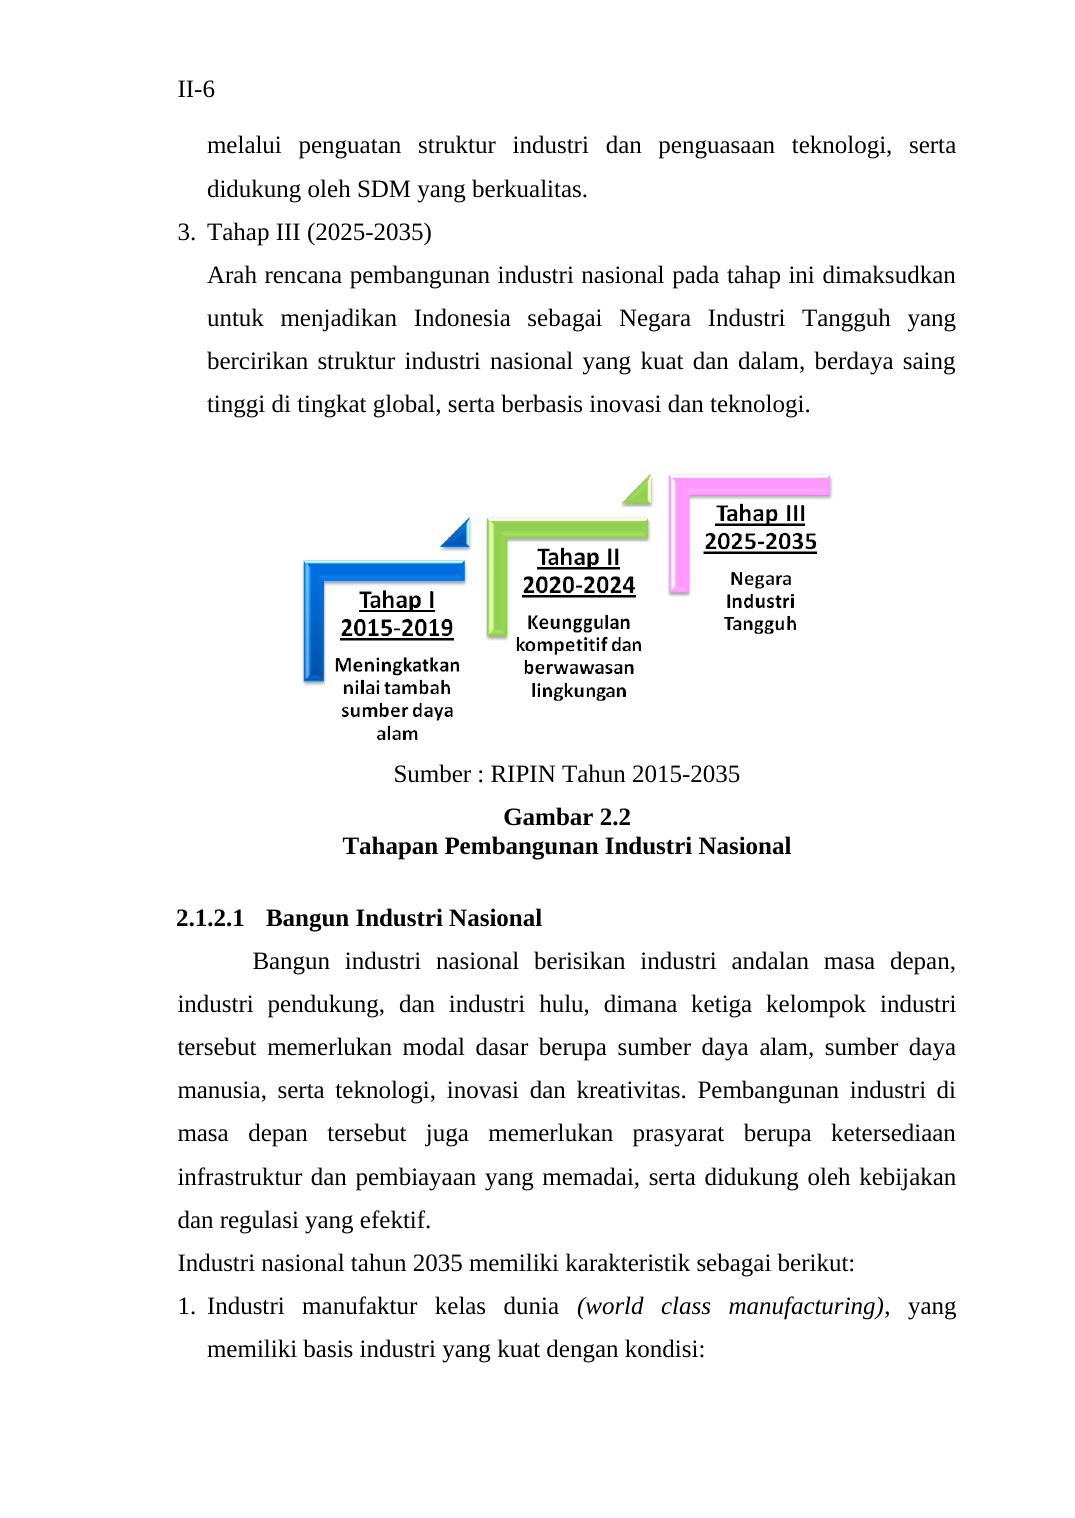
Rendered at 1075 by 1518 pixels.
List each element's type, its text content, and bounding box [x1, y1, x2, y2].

text Bangun industri nasional berisikan industri andalan masa depan, industri pendukung, dan industri hulu, dimana ketiga kelompok industri tersebut memerlukan modal dasar berupa sumber daya alam, sumber daya manusia, serta teknologi, inovasi dan kreativitas. Pembangunan industri di masa depan tersebut juga memerlukan prasyarat berupa ketersediaan infrastruktur dan pembiayaan yang memadai, serta didukung oleh kebijakan dan regulasi yang efektif. [177, 946, 957, 1233]
subtitle Bangun Industri Nasional [176, 903, 957, 932]
list Tahap III (2025-2035) [177, 217, 957, 246]
list Arah rencana pembangunan industri nasional pada tahap ini dimaksudkan untuk menjadikan Indonesia sebagai Negara Industri Tangguh yang bercirikan struktur industri nasional yang kuat dan dalam, berdaya saing tinggi di tingkat global, serta berbasis inovasi dan teknologi. [207, 260, 957, 418]
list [207, 131, 957, 202]
text Gambar 2.2 Tahapan Pembangunan Industri Nasional [177, 802, 957, 860]
text Sumber : RIPIN Tahun 2015-2035 [177, 759, 957, 788]
text Industri nasional tahun 2035 memiliki karakteristik sebagai berikut: [177, 1248, 957, 1277]
list Industri manufaktur kelas dunia (world class manufacturing), yang memiliki basis industri yang kuat dengan kondisi: [177, 1291, 957, 1363]
picture [298, 432, 836, 746]
